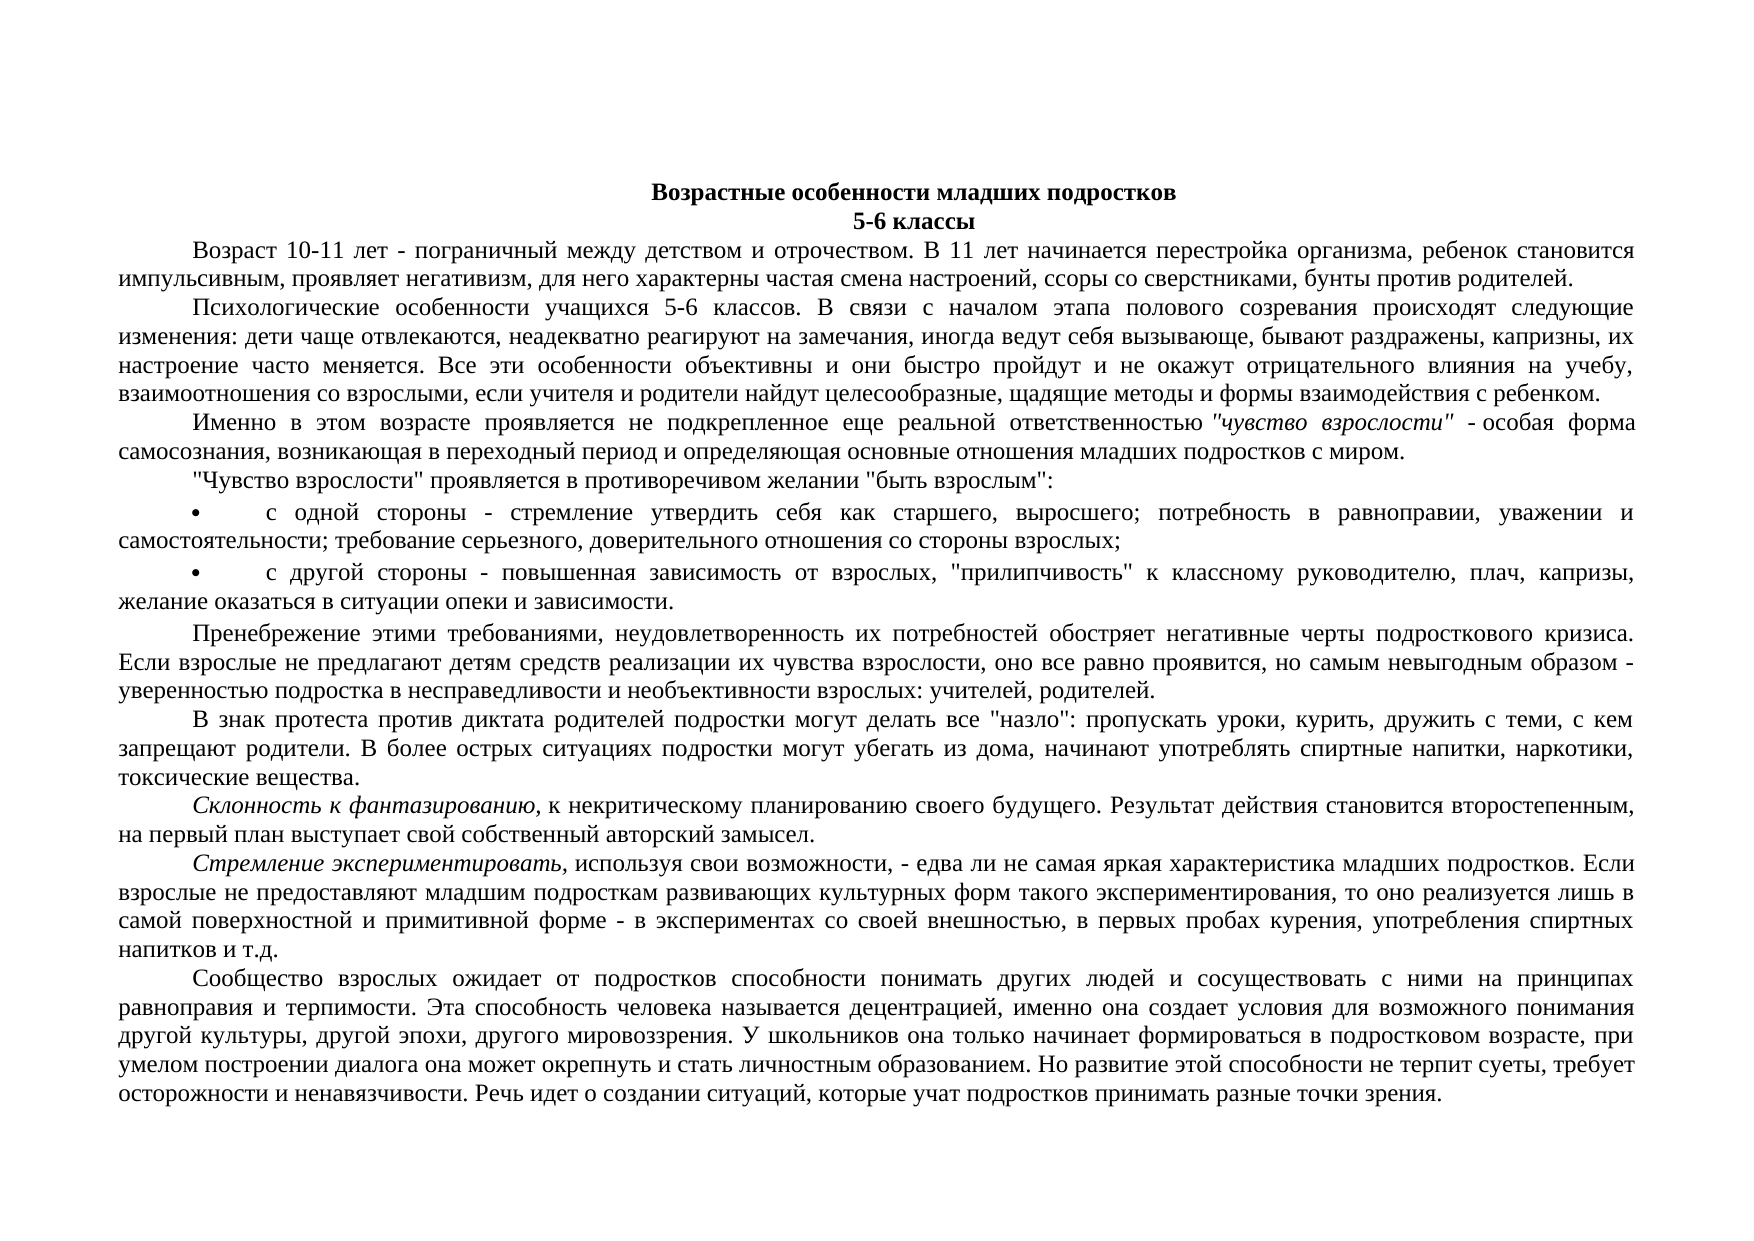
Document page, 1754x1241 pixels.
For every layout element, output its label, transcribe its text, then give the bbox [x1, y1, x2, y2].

list с другой стороны - повышенная зависимость от взрослых, "прилипчивость" к классному руководителю, плач, капризы, желание оказаться в ситуации опеки и зависимости. [118, 557, 1636, 615]
text Именно в этом возрасте проявляется не подкрепленное еще реальной ответственностью "чувство взрослости" - особая форма самосознания, возникающая в переходный период и определяющая основные отношения младших подростков с миром. [118, 407, 1636, 465]
text 5-6 классы [118, 206, 1636, 235]
text Психологические особенности учащихся 5-6 классов. В связи с началом этапа полового созревания происходят следующие изменения: дети чаще отвлекаются, неадекватно реагируют на замечания, иногда ведут себя вызывающе, бывают раздражены, капризны, их настроение часто меняется. Все эти особенности объективны и они быстро пройдут и не окажут отрицательного влияния на учебу, взаимоотношения со взрослыми, если учителя и родители найдут целесообразные, щадящие методы и формы взаимодействия с ребенком. [118, 292, 1636, 407]
text Склонность к фантазированию, к некритическому планированию своего будущего. Результат действия становится второстепенным, на первый план выступает свой собственный авторский замысел. [118, 790, 1636, 848]
text "Чувство взрослости" проявляется в противоречивом желании "быть взрослым": [118, 465, 1636, 493]
text Пренебрежение этими требованиями, неудовлетворенность их потребностей обостряет негативные черты подросткового кризиса. Если взрослые не предлагают детям средств реализации их чувства взрослости, оно все равно проявится, но самым невыгодным образом - уверенностью подростка в несправедливости и необъективности взрослых: учителей, родителей. [118, 618, 1636, 704]
text Возраст 10-11 лет - пограничный между детством и отрочеством. В 11 лет начинается перестройка организма, ребенок становится импульсивным, проявляет негативизм, для него характерны частая смена настроений, ссоры со сверстниками, бунты против родителей. [118, 235, 1636, 292]
text Возрастные особенности младших подростков [118, 177, 1636, 206]
text Стремление экспериментировать, используя свои возможности, - едва ли не самая яркая характеристика младших подростков. Если взрослые не предоставляют младшим подросткам развивающих культурных форм такого экспериментирования, то оно реализуется лишь в самой поверхностной и примитивной форме - в экспериментах со своей внешностью, в первых пробах курения, употребления спиртных напитков и т.д. [118, 848, 1636, 963]
text Сообщество взрослых ожидает от подростков способности понимать других людей и сосуществовать с ними на принципах равноправия и терпимости. Эта способность человека называется децентрацией, именно она создает условия для возможного понимания другой культуры, другой эпохи, другого мировоззрения. У школьников она только начинает формироваться в подростковом возрасте, при умелом построении диалога она может окрепнуть и стать личностным образованием. Но развитие этой способности не терпит суеты, требует осторожности и ненавязчивости. Речь идет о создании ситуаций, которые учат подростков принимать разные точки зрения. [118, 963, 1636, 1107]
text В знак протеста против диктата родителей подростки могут делать все "назло": пропускать уроки, курить, дружить с теми, с кем запрещают родители. В более острых ситуациях подростки могут убегать из дома, начинают употреблять спиртные напитки, наркотики, токсические вещества. [118, 704, 1636, 790]
list с одной стороны - стремление утвердить себя как старшего, выросшего; потребность в равноправии, уважении и самостоятельности; требование серьезного, доверительного отношения со стороны взрослых; [118, 497, 1636, 554]
